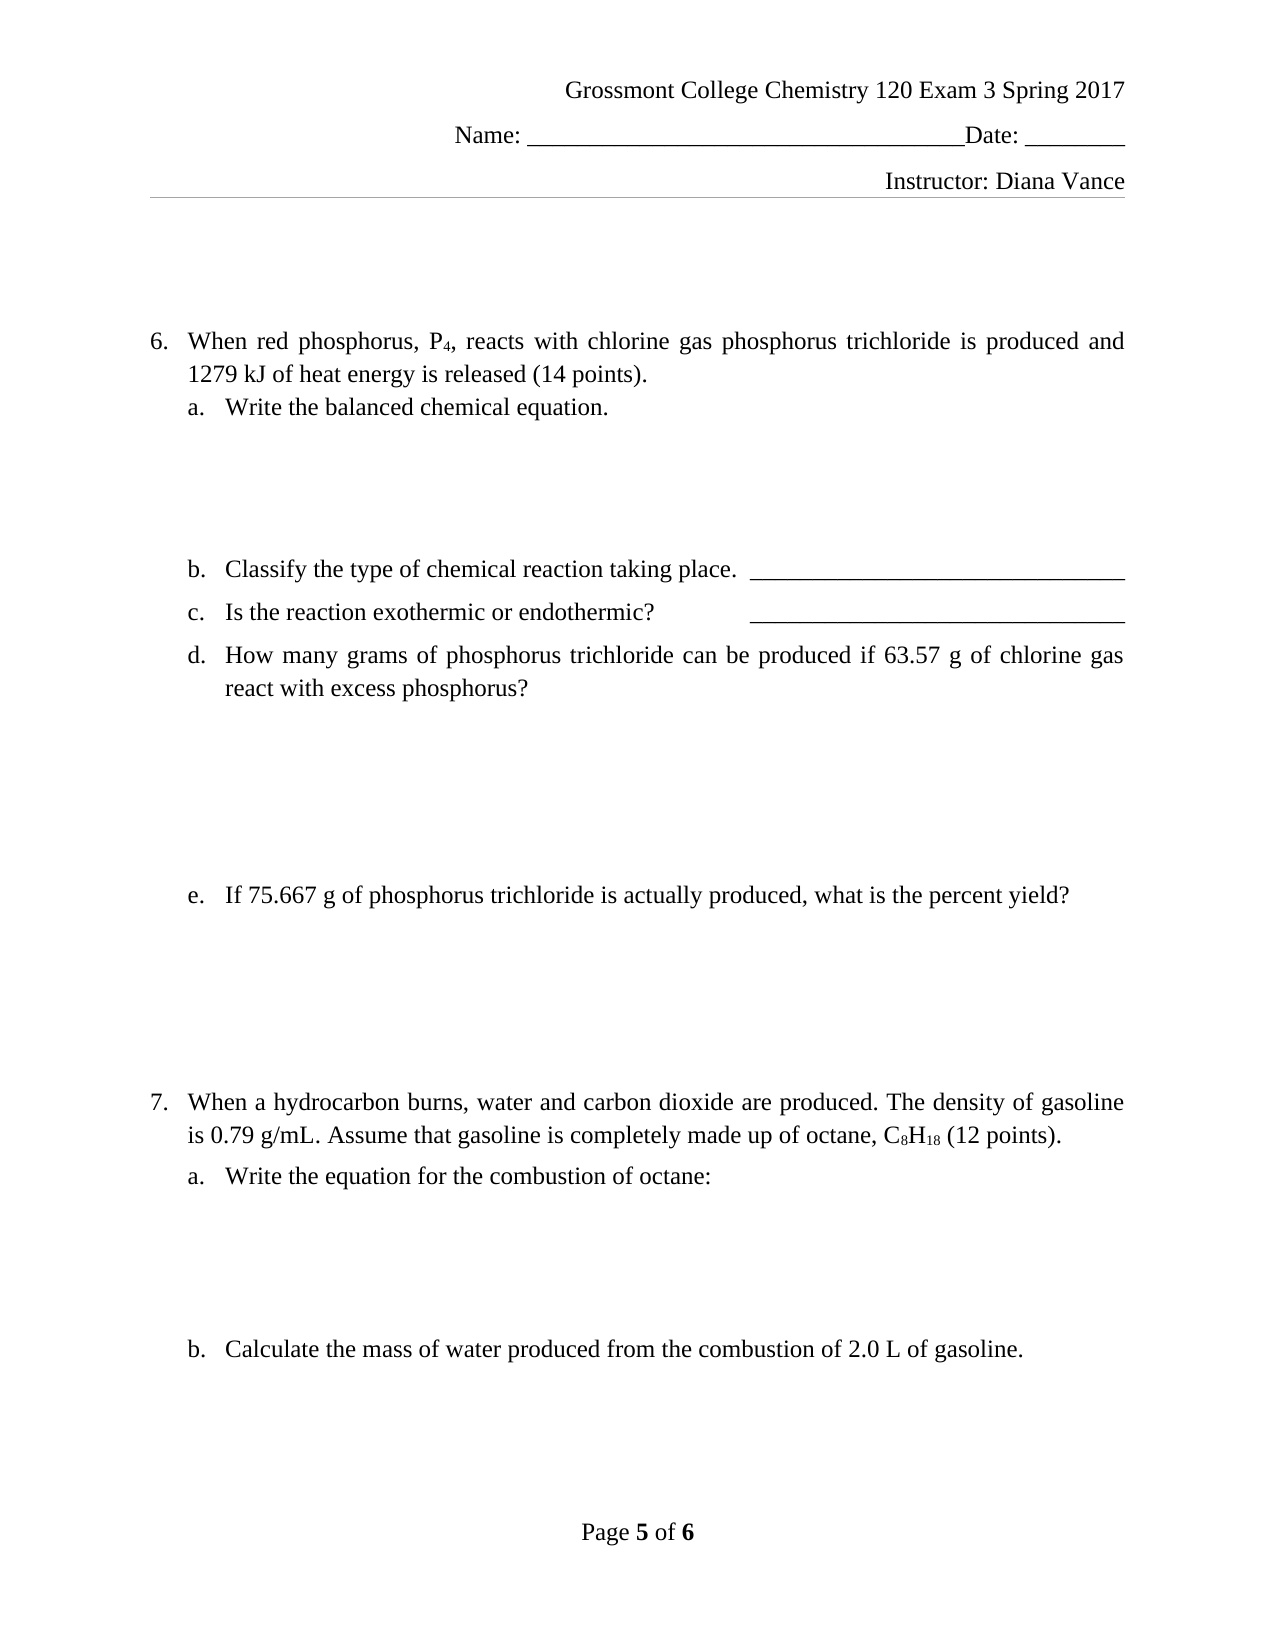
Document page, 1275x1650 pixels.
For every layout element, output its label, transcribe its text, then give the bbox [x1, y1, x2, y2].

list When red phosphorus, P4, reacts with chlorine gas phosphorus trichloride is produced and 1279 kJ of heat energy is released (14 points). [150, 326, 1125, 387]
list If 75.667 g of phosphorus trichloride is actually produced, what is the percent yield? [187, 880, 1125, 909]
list When a hydrocarbon burns, water and carbon dioxide are produced. The density of gasoline is 0.79 g/mL. Assume that gasoline is completely made up of octane, C8H18 (12 points). [150, 1087, 1125, 1149]
list Write the equation for the combustion of octane: [187, 1161, 1125, 1190]
list Calculate the mass of water produced from the combustion of 2.0 L of gasoline. [187, 1334, 1125, 1363]
list How many grams of phosphorus trichloride can be produced if 63.57 g of chlorine gas react with excess phosphorus? [187, 640, 1125, 702]
list Write the balanced chemical equation. [187, 392, 1125, 421]
list Classify the type of chemical reaction taking place. ______________________________ [187, 554, 1125, 583]
list Is the reaction exothermic or endothermic? ______________________________ [187, 597, 1125, 626]
